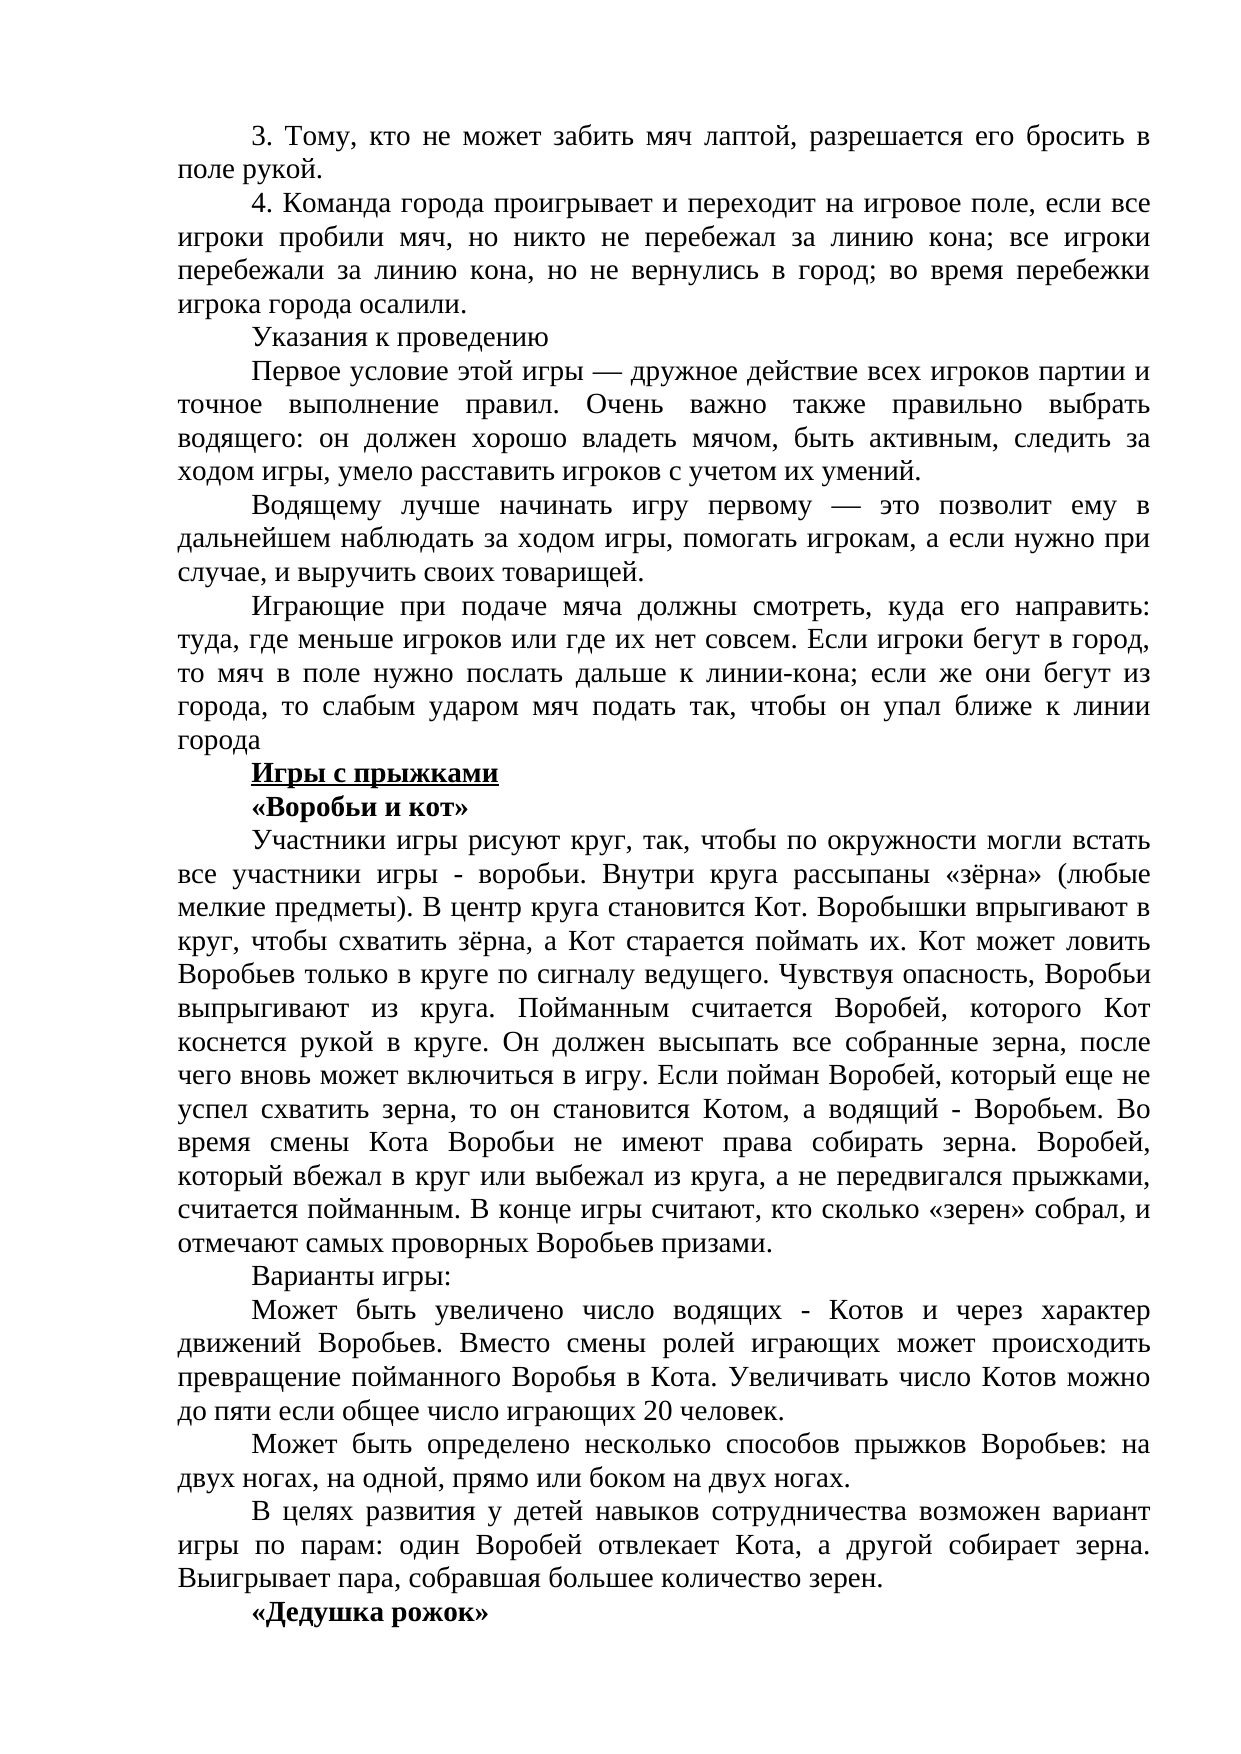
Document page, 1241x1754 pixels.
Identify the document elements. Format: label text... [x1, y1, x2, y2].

text «Дедушка рожок» [177, 1594, 1152, 1627]
text Варианты игры: [177, 1258, 1152, 1292]
text Может быть определено несколько способов прыжков Воробьев: на двух ногах, на одной, прямо или боком на двух ногах. [177, 1426, 1152, 1493]
text Первое условие этой игры — дружное действие всех игроков партии и точное выполнение правил. Очень важно также правильно выбрать водящего: он должен хорошо владеть мячом, быть активным, следить за ходом игры, умело расставить игроков с учетом их умений. [177, 353, 1152, 487]
text «Воробьи и кот» [177, 789, 1152, 822]
text Может быть увеличено число водящих - Котов и через характер движений Воробьев. Вместо смены ролей играющих может происходить превращение пойманного Воробья в Кота. Увеличивать число Котов можно до пяти если общее число играющих 20 человек. [177, 1292, 1152, 1426]
text Игры с прыжками [177, 755, 1152, 789]
text Указания к проведению [177, 319, 1152, 353]
text Играющие при подаче мяча должны смотреть, куда его направить: туда, где меньше игроков или где их нет совсем. Если игроки бегут в город, то мяч в поле нужно послать дальше к линии-кона; если же они бегут из города, то слабым ударом мяч подать так, чтобы он упал ближе к линии города [177, 588, 1152, 755]
text Участники игры рисуют круг, так, чтобы по окружности могли встать все участники игры - воробьи. Внутри круга рассыпаны «зёрна» (любые мелкие предметы). В центр круга становится Кот. Воробышки впрыгивают в круг, чтобы схватить зёрна, а Кот старается поймать их. Кот может ловить Воробьев только в круге по сигналу ведущего. Чувствуя опасность, Воробьи выпрыгивают из круга. Пойманным считается Воробей, которого Кот коснется рукой в круге. Он должен высыпать все собранные зерна, после чего вновь может включиться в игру. Если пойман Воробей, который еще не успел схватить зерна, то он становится Котом, а водящий - Воробьем. Во время смены Кота Воробьи не имеют права собирать зерна. Воробей, который вбежал в круг или выбежал из круга, а не передвигался прыжками, считается пойманным. В конце игры считают, кто сколько «зерен» собрал, и отмечают самых проворных Воробьев призами. [177, 822, 1152, 1258]
text В целях развития у детей навыков сотрудничества возможен вариант игры по парам: один Воробей отвлекает Кота, а другой собирает зерна. Выигрывает пара, собравшая большее количество зерен. [177, 1493, 1152, 1594]
text Водящему лучше начинать игру первому — это позволит ему в дальнейшем наблюдать за ходом игры, помогать игрокам, а если нужно при случае, и выручить своих товарищей. [177, 487, 1152, 588]
text 3. Тому, кто не может забить мяч лаптой, разрешается его бросить в поле рукой. [177, 118, 1152, 185]
text 4. Команда города проигрывает и переходит на игровое поле, если все игроки пробили мяч, но никто не перебежал за линию кона; все игроки перебежали за линию кона, но не вернулись в город; во время перебежки игрока города осалили. [177, 185, 1152, 319]
